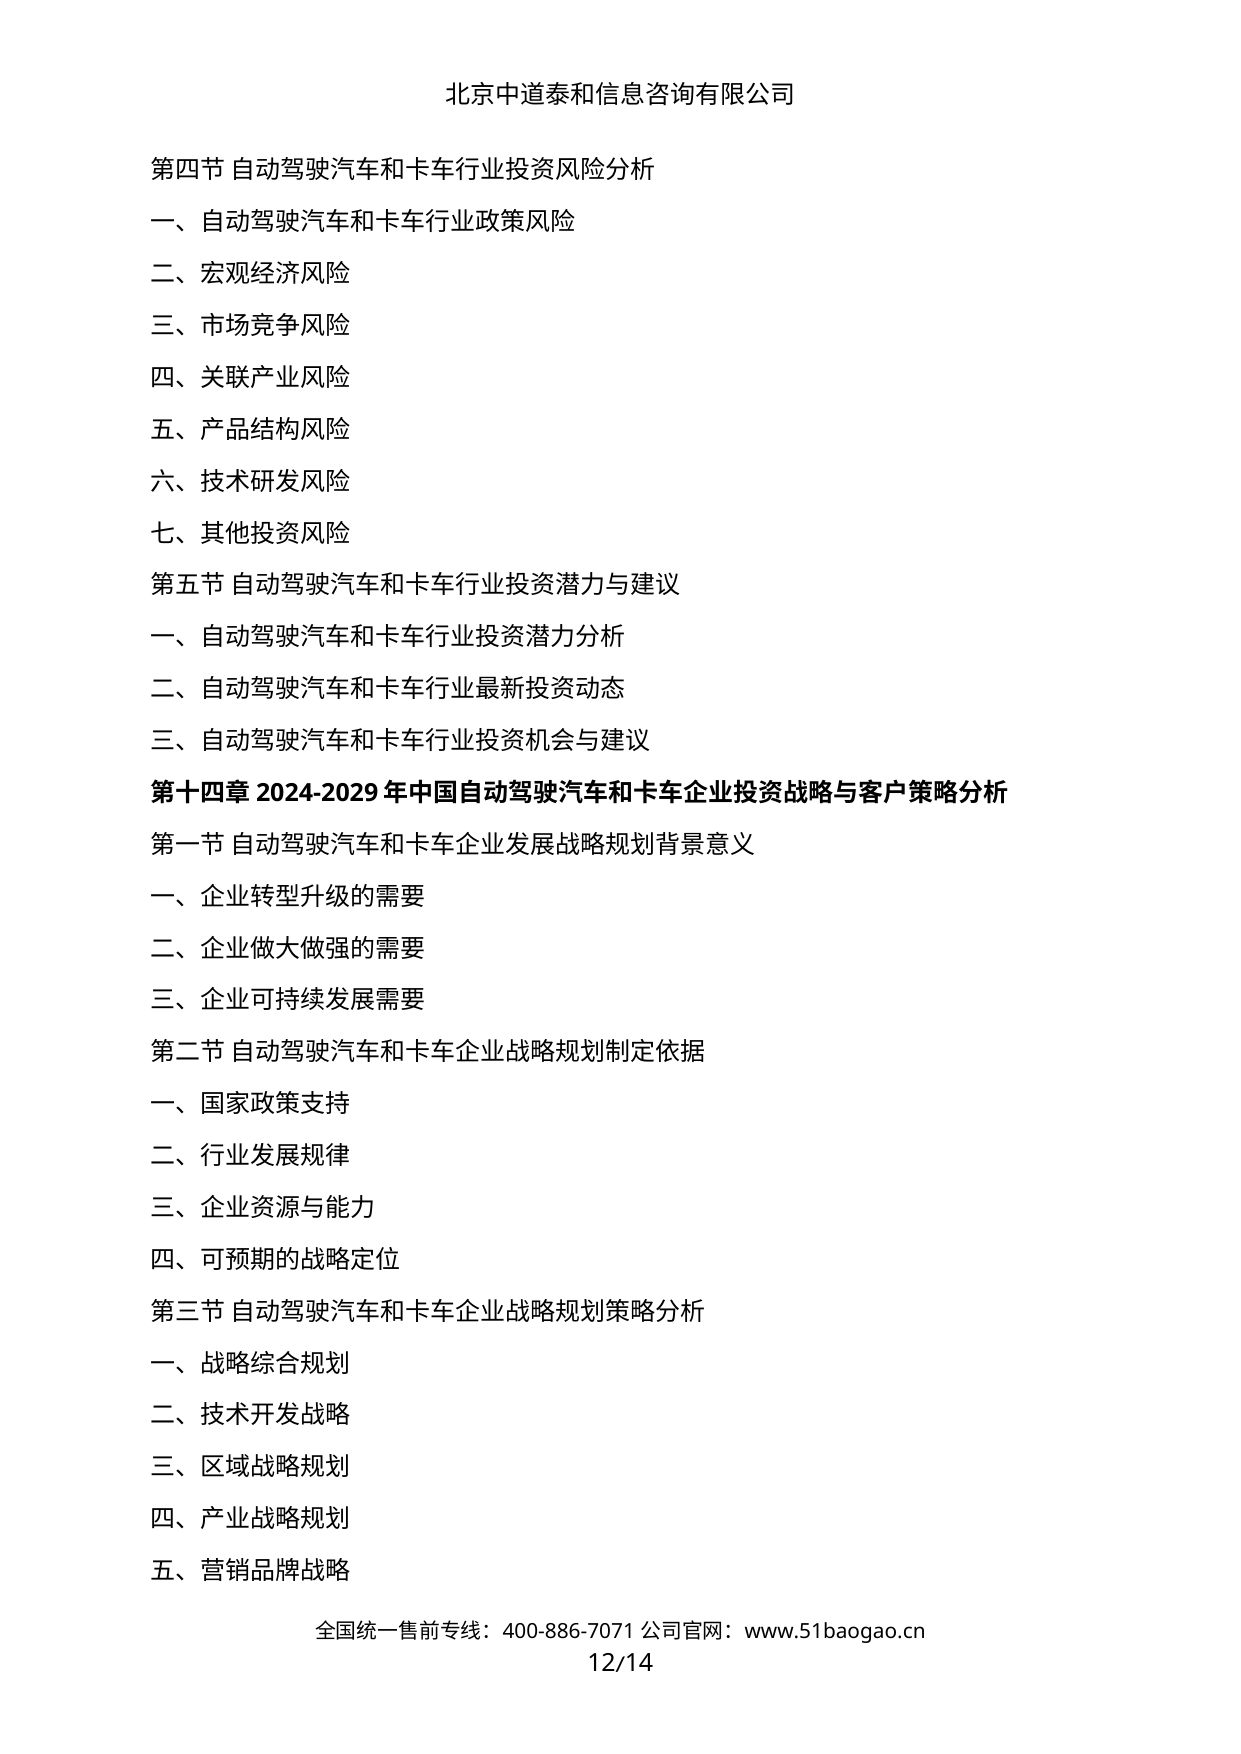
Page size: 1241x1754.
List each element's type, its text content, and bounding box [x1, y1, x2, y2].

text 二、企业做大做强的需要 [150, 928, 1090, 964]
text 二、宏观经济风险 [150, 254, 1090, 290]
text 三、市场竞争风险 [150, 306, 1090, 342]
text 三、自动驾驶汽车和卡车行业投资机会与建议 [150, 721, 1090, 757]
text 四、关联产业风险 [150, 357, 1090, 394]
text 七、其他投资风险 [150, 513, 1090, 549]
text 一、自动驾驶汽车和卡车行业政策风险 [150, 202, 1090, 238]
text 二、自动驾驶汽车和卡车行业最新投资动态 [150, 669, 1090, 705]
text 六、技术研发风险 [150, 461, 1090, 497]
text 三、企业可持续发展需要 [150, 980, 1090, 1016]
text 第五节 自动驾驶汽车和卡车行业投资潜力与建议 [150, 565, 1090, 601]
text 一、企业转型升级的需要 [150, 876, 1090, 912]
text 二、技术开发战略 [150, 1395, 1090, 1431]
text 四、可预期的战略定位 [150, 1239, 1090, 1276]
text 第四节 自动驾驶汽车和卡车行业投资风险分析 [150, 150, 1090, 186]
text 二、行业发展规律 [150, 1136, 1090, 1172]
text 五、营销品牌战略 [150, 1551, 1090, 1587]
text 第十四章 2024-2029年中国自动驾驶汽车和卡车企业投资战略与客户策略分析 [150, 772, 1090, 809]
text 五、产品结构风险 [150, 409, 1090, 446]
text 第一节 自动驾驶汽车和卡车企业发展战略规划背景意义 [150, 824, 1090, 861]
text 一、战略综合规划 [150, 1343, 1090, 1379]
text 第二节 自动驾驶汽车和卡车企业战略规划制定依据 [150, 1032, 1090, 1068]
text 一、自动驾驶汽车和卡车行业投资潜力分析 [150, 617, 1090, 653]
text 一、国家政策支持 [150, 1084, 1090, 1120]
text 四、产业战略规划 [150, 1499, 1090, 1535]
text 三、区域战略规划 [150, 1447, 1090, 1483]
text 第三节 自动驾驶汽车和卡车企业战略规划策略分析 [150, 1291, 1090, 1327]
text 三、企业资源与能力 [150, 1187, 1090, 1224]
